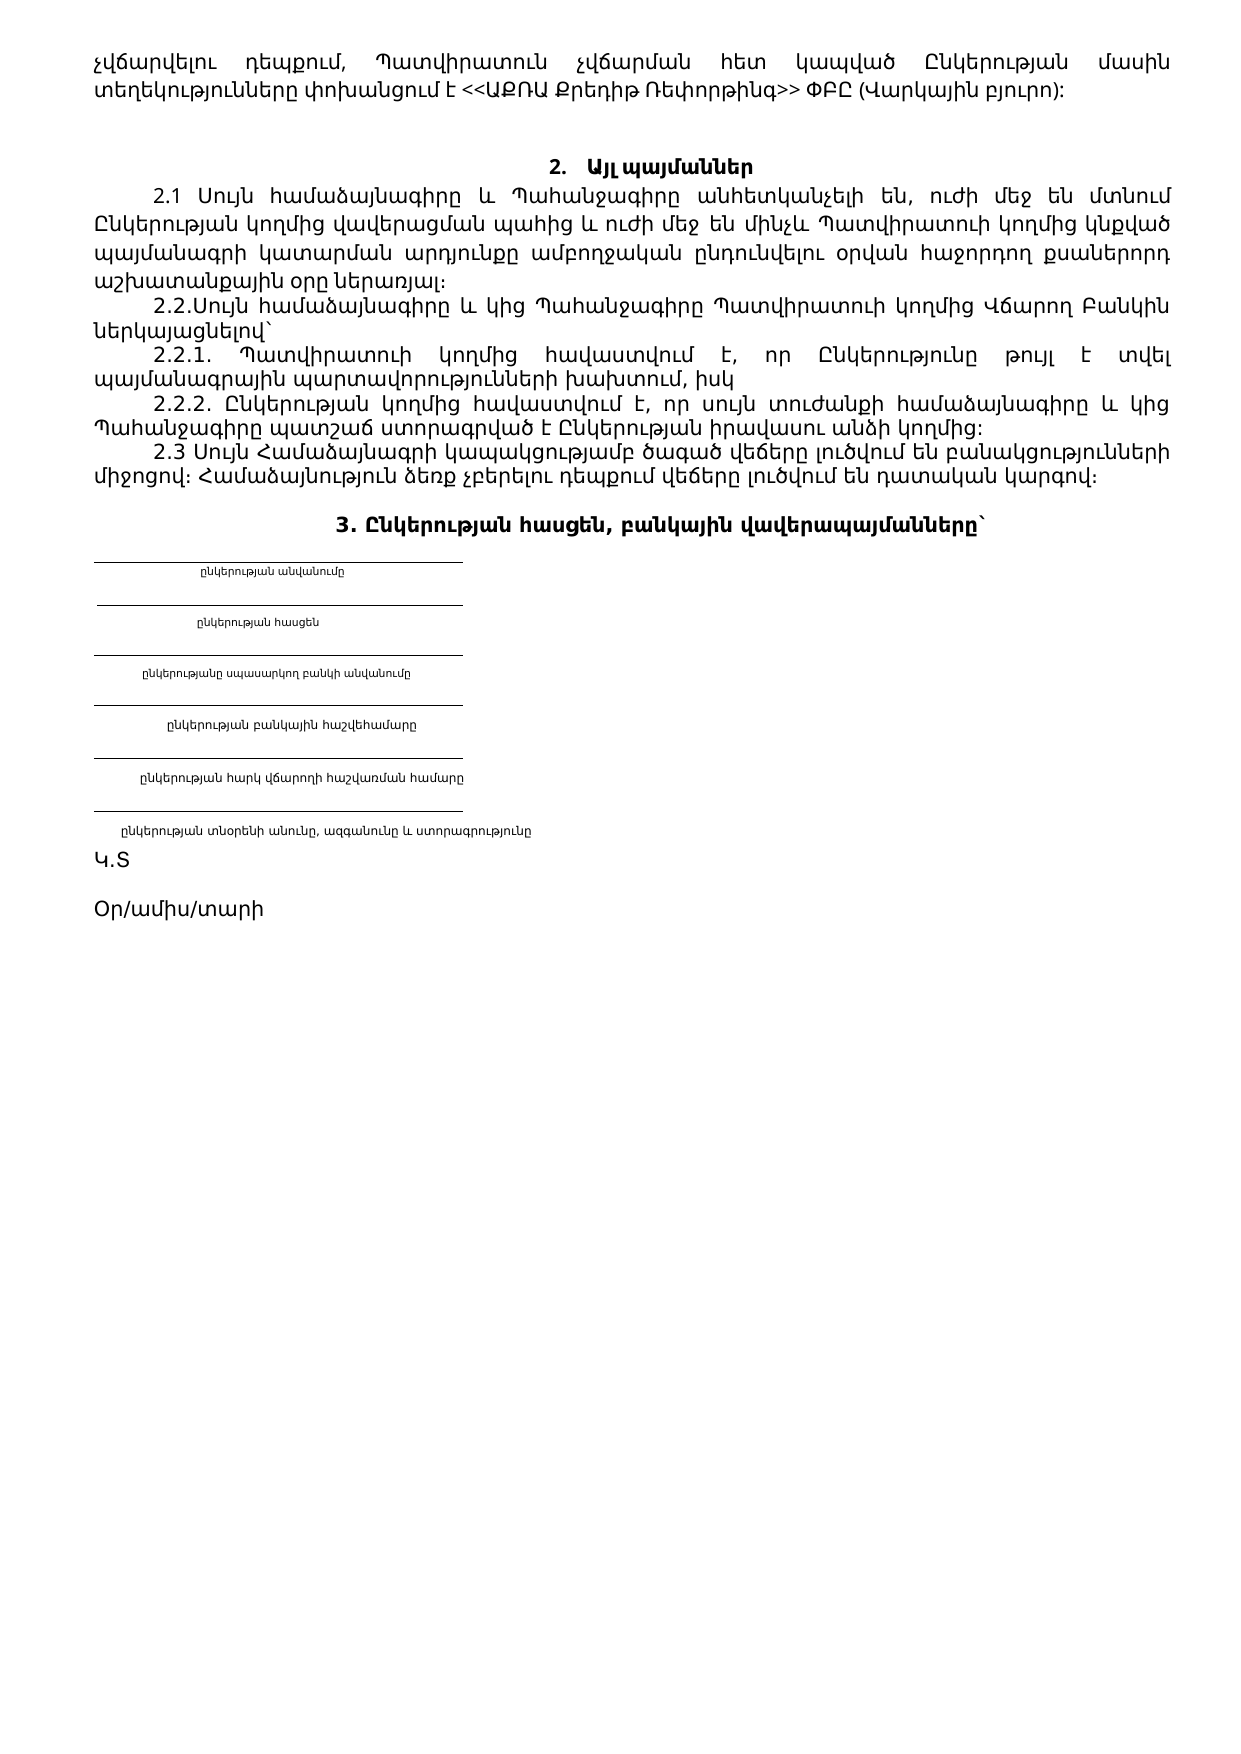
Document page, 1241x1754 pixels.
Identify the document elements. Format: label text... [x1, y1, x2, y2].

text 2.2.2. Ընկերության կողմից հավաստվում է, որ սույն տուժանքի համաձայնագիրը և կից Պահանջագիրը պատշաճ ստորագրված է Ընկերության իրավասու անձի կողմից: [94, 392, 1171, 440]
text ընկերության անվանումը [94, 566, 1171, 588]
text 2.2.Սույն համաձայնագիրը և կից Պահանջագիրը Պատվիրատուի կողմից Վճարող Բանկին ներկայացնելով` [94, 294, 1171, 343]
text ընկերության հասցեն [94, 617, 1171, 638]
text Կ.Տ [94, 848, 1171, 872]
text ընկերության հարկ վճարողի հաշվառման համարը [94, 771, 1171, 795]
text 2.3 Սույն Համաձայնագրի կապակցությամբ ծագած վեճերը լուծվում են բանակցությունների միջոցով։ Համաձայնություն ձեռք չբերելու դեպքում վեճերը լուծվում են դատական կարգով։ [94, 440, 1171, 489]
text 2.2.1. Պատվիրատուի կողմից հավաստվում է, որ Ընկերությունը թույլ է տվել պայմանագրային պարտավորությունների խախտում, իսկ [94, 343, 1171, 392]
text ընկերության տնօրենի անունը, ազգանունը և ստորագրությունը [94, 824, 1171, 848]
text Օր/ամիս/տարի [94, 897, 1171, 921]
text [94, 47, 1171, 104]
text ընկերության բանկային հաշվեհամարը [94, 718, 1171, 742]
text ընկերությանը սպասարկող բանկի անվանումը [94, 667, 1171, 689]
text 3. Ընկերության հասցեն, բանկային վավերապայմանները` [94, 513, 1171, 537]
list Այլ պայմաններ [131, 152, 1171, 181]
text 2.1 Սույն համաձայնագիրը և Պահանջագիրը անհետկանչելի են, ուժի մեջ են մտնում Ընկերության կողմից վավերացման պահից և ուժի մեջ են մինչև Պատվիրատուի կողմից կնքված պայմանագրի կատարման արդյունքը ամբողջական ընդունվելու օրվան հաջորդող քսաներորդ աշխատանքային օրը ներառյալ։ [94, 181, 1171, 294]
